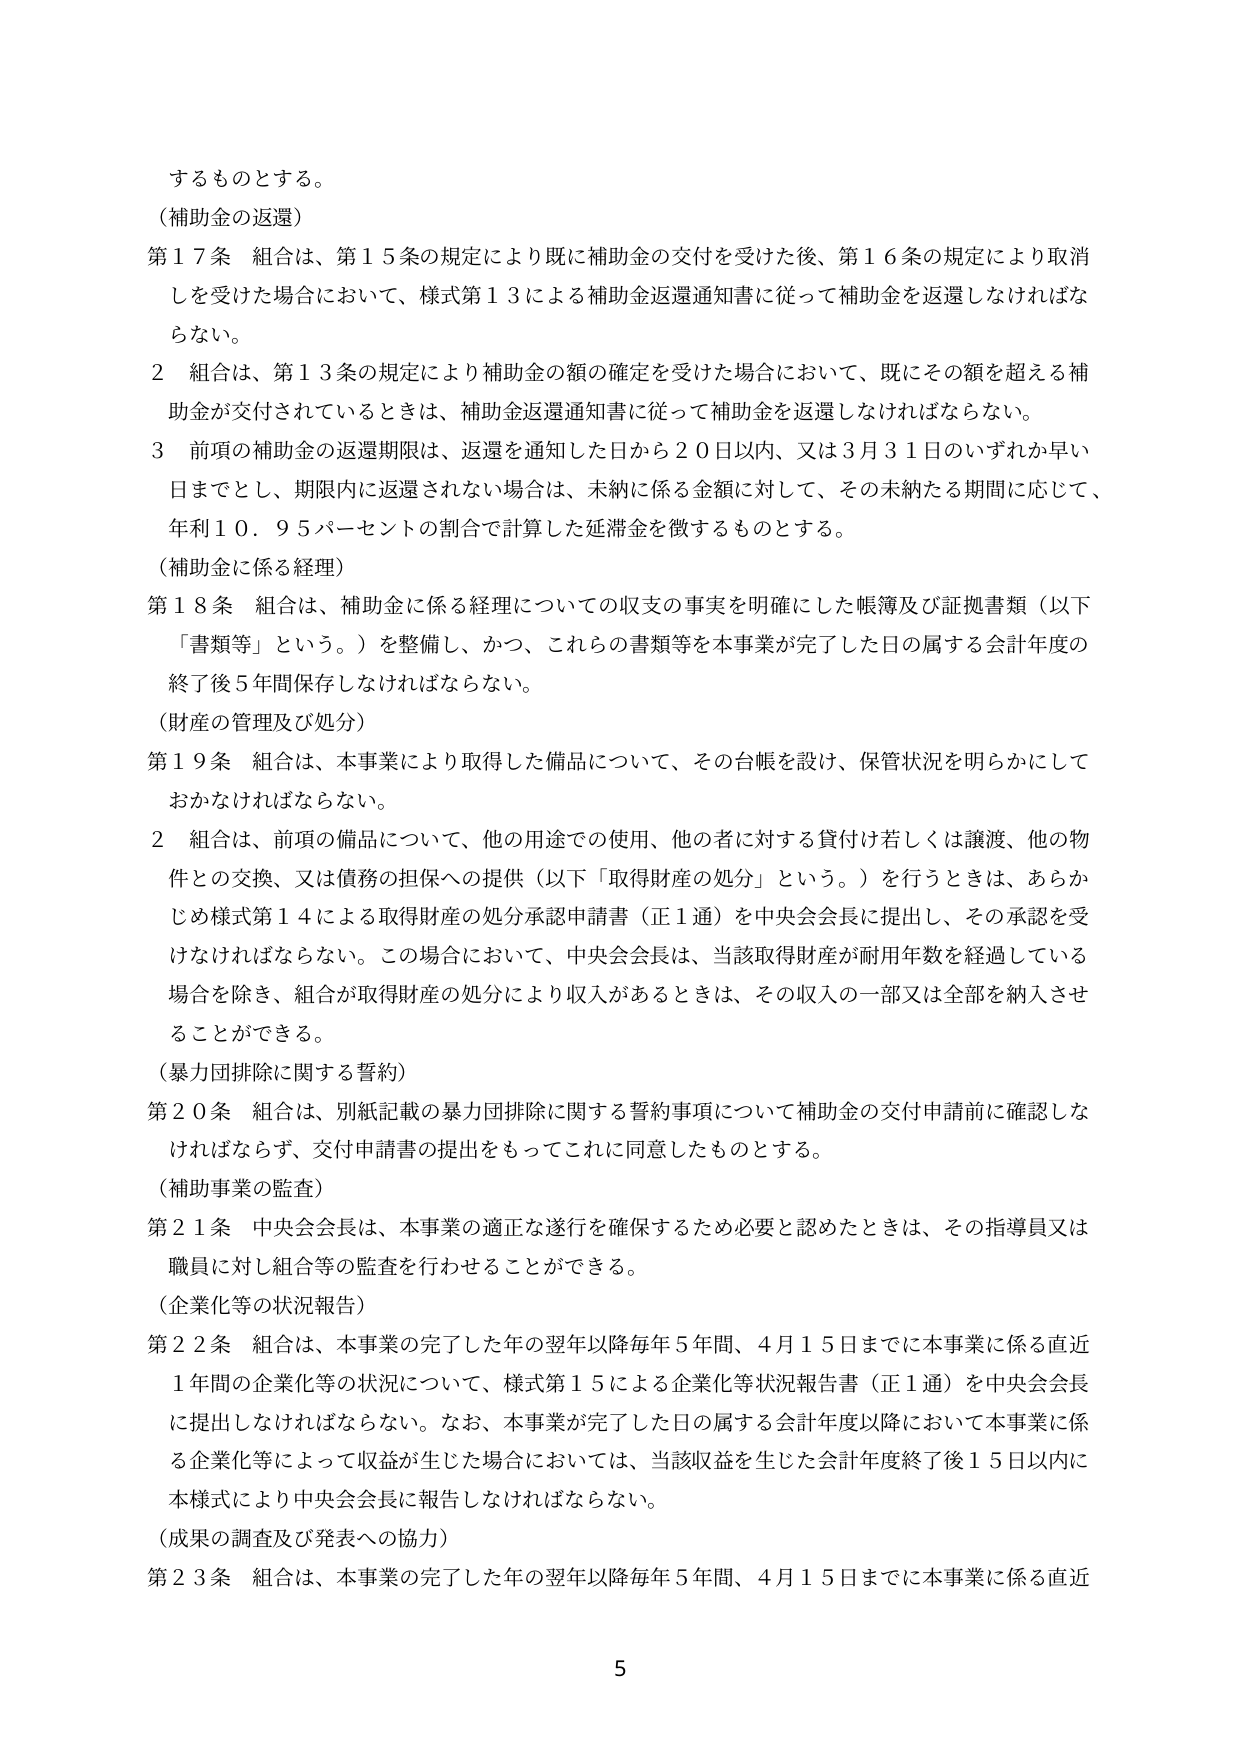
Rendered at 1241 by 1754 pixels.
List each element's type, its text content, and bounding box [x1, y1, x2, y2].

text （補助事業の監査） [148, 1168, 1092, 1207]
text ３ 前項の補助金の返還期限は、返還を通知した日から２０日以内、又は３月３１日のいずれか早い日までとし、期限内に返還されない場合は、未納に係る金額に対して、その未納たる期間に応じて、年利１０．９５パーセントの割合で計算した延滞金を徴するものとする。 [148, 430, 1092, 547]
text （企業化等の状況報告） [148, 1285, 1092, 1324]
text 第１７条 組合は、第１５条の規定により既に補助金の交付を受けた後、第１６条の規定により取消しを受けた場合において、様式第１３による補助金返還通知書に従って補助金を返還しなければならない。 [148, 236, 1092, 352]
text 第２０条 組合は、別紙記載の暴力団排除に関する誓約事項について補助金の交付申請前に確認しなければならず、交付申請書の提出をもってこれに同意したものとする。 [148, 1091, 1092, 1168]
text 第２１条 中央会会長は、本事業の適正な遂行を確保するため必要と認めたときは、その指導員又は職員に対し組合等の監査を行わせることができる。 [148, 1207, 1092, 1285]
text （暴力団排除に関する誓約） [148, 1052, 1092, 1091]
text （財産の管理及び処分） [148, 702, 1092, 741]
text 第２２条 組合は、本事業の完了した年の翌年以降毎年５年間、４月１５日までに本事業に係る直近１年間の企業化等の状況について、様式第１５による企業化等状況報告書（正１通）を中央会会長に提出しなければならない。なお、本事業が完了した日の属する会計年度以降において本事業に係る企業化等によって収益が生じた場合においては、当該収益を生じた会計年度終了後１５日以内に本様式により中央会会長に報告しなければならない。 [148, 1324, 1092, 1518]
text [148, 158, 1092, 197]
text （成果の調査及び発表への協力） [148, 1518, 1092, 1557]
text （補助金に係る経理） [148, 547, 1092, 586]
text （補助金の返還） [148, 197, 1092, 236]
text ２ 組合は、前項の備品について、他の用途での使用、他の者に対する貸付け若しくは譲渡、他の物件との交換、又は債務の担保への提供（以下「取得財産の処分」という。）を行うときは、あらかじめ様式第１４による取得財産の処分承認申請書（正１通）を中央会会長に提出し、その承認を受けなければならない。この場合において、中央会会長は、当該取得財産が耐用年数を経過している場合を除き、組合が取得財産の処分により収入があるときは、その収入の一部又は全部を納入させることができる。 [148, 819, 1092, 1052]
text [148, 1557, 1092, 1596]
text 第１９条 組合は、本事業により取得した備品について、その台帳を設け、保管状況を明らかにしておかなければならない。 [148, 741, 1092, 819]
text 第１８条 組合は、補助金に係る経理についての収支の事実を明確にした帳簿及び証拠書類（以下「書類等」という。）を整備し、かつ、これらの書類等を本事業が完了した日の属する会計年度の終了後５年間保存しなければならない。 [148, 586, 1092, 702]
text ２ 組合は、第１３条の規定により補助金の額の確定を受けた場合において、既にその額を超える補助金が交付されているときは、補助金返還通知書に従って補助金を返還しなければならない。 [148, 352, 1092, 430]
